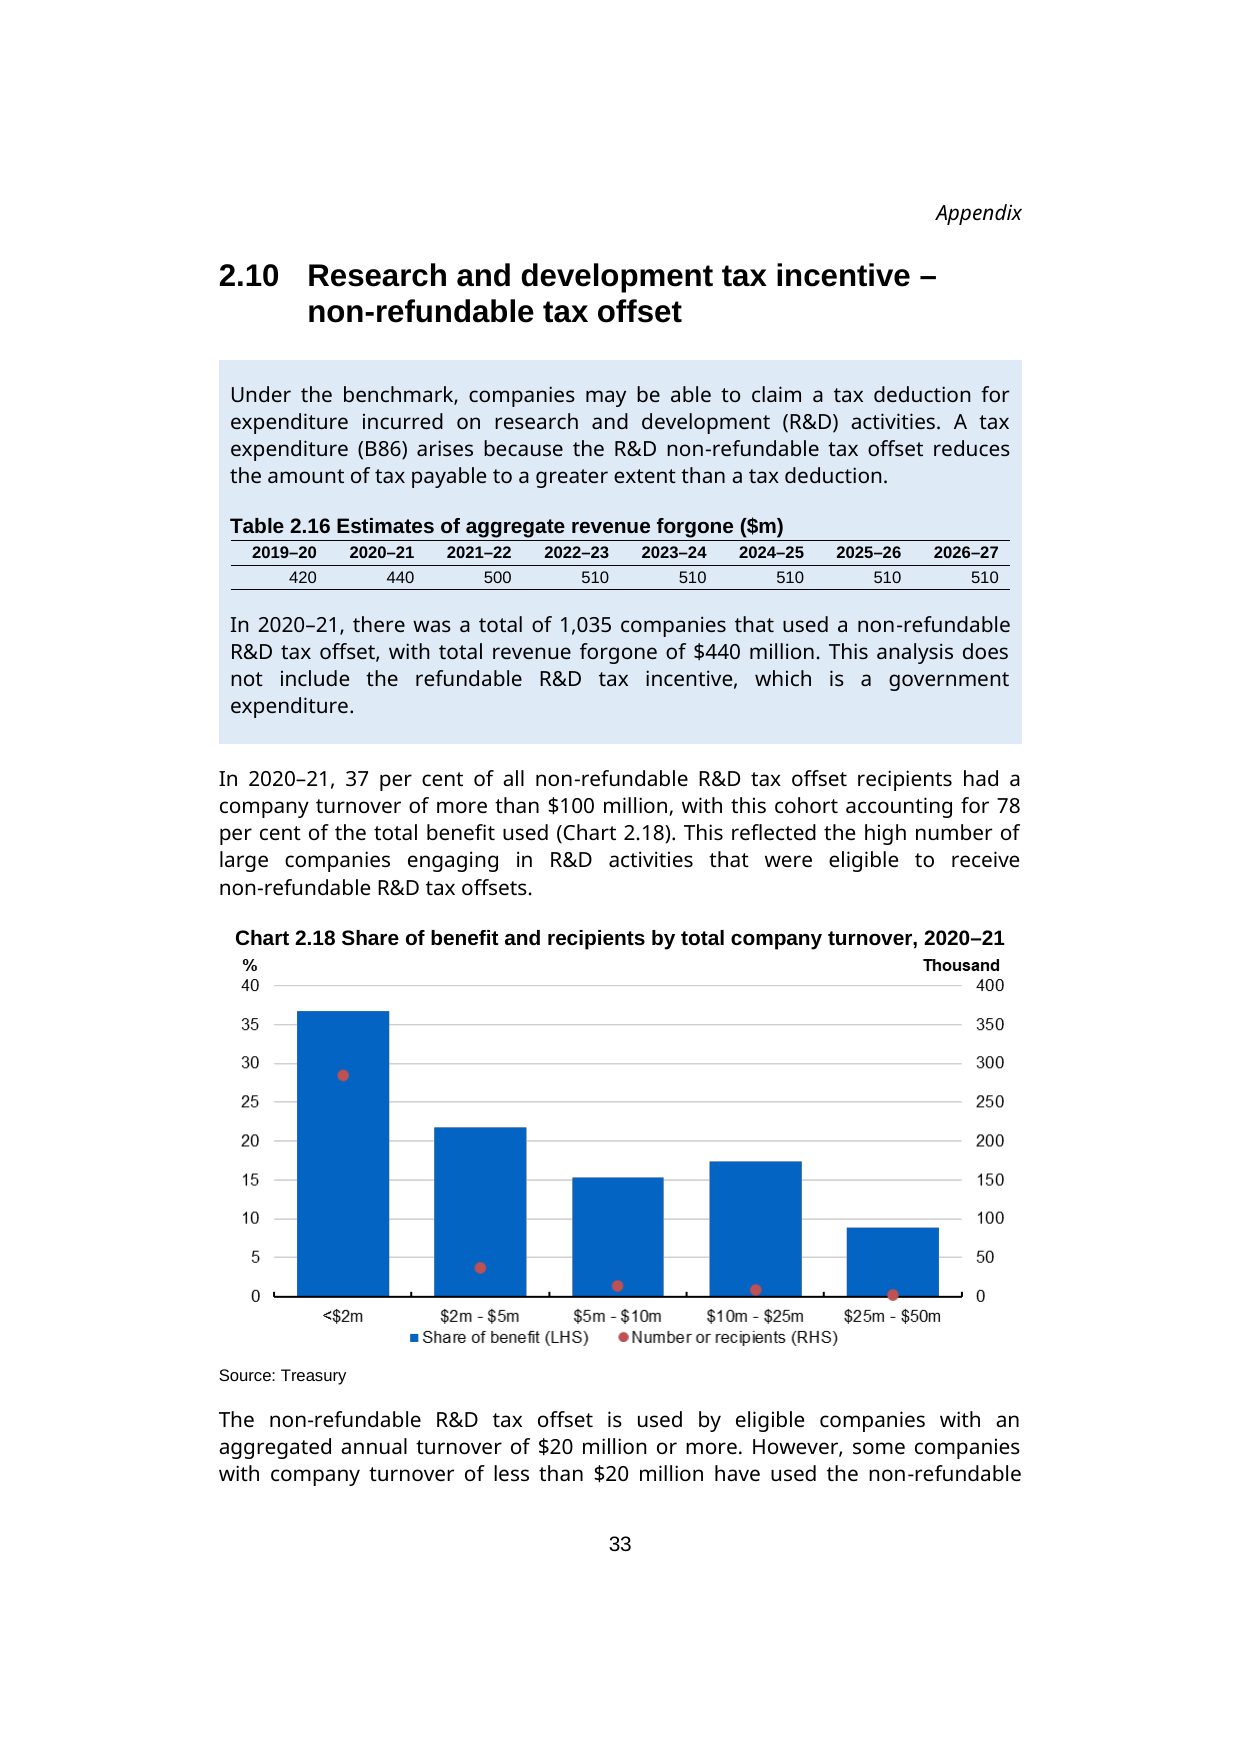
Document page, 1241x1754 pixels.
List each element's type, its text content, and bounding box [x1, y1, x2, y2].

text In 2020–21, 37 per cent of all non-refundable R&D tax offset recipients had a company turnover of more than $100 million, with this cohort accounting for 78 per cent of the total benefit used (Chart 2.18). This reflected the high number of large companies engaging in R&D activities that were eligible to receive non-refundable R&D tax offsets. [218, 765, 1022, 900]
subtitle Research and development tax incentive – non-refundable tax offset [218, 257, 1022, 329]
subtitle Chart 2.18 Share of benefit and recipients by total company turnover, 2020–21 [218, 925, 1022, 949]
text Source: Treasury [218, 1366, 1022, 1385]
picture [234, 951, 1007, 1366]
table_header Under the benchmark, companies may be able to claim a tax deduction for expenditure incurred on research and development (R&D) activities. A tax expenditure (B86) arises because the R&D non-refundable tax offset reduces the amount of tax payable to a greater extent than a tax deduction. Table 2.16 Estimates of aggregate revenue forgone ($m) In 2020–21, there was a total of 1,035 companies that used a non-refundable R&D tax offset, with total revenue forgone of $440 million. This analysis does not include the refundable R&D tax incentive, which is a government expenditure. [219, 360, 1022, 744]
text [218, 1406, 1022, 1487]
